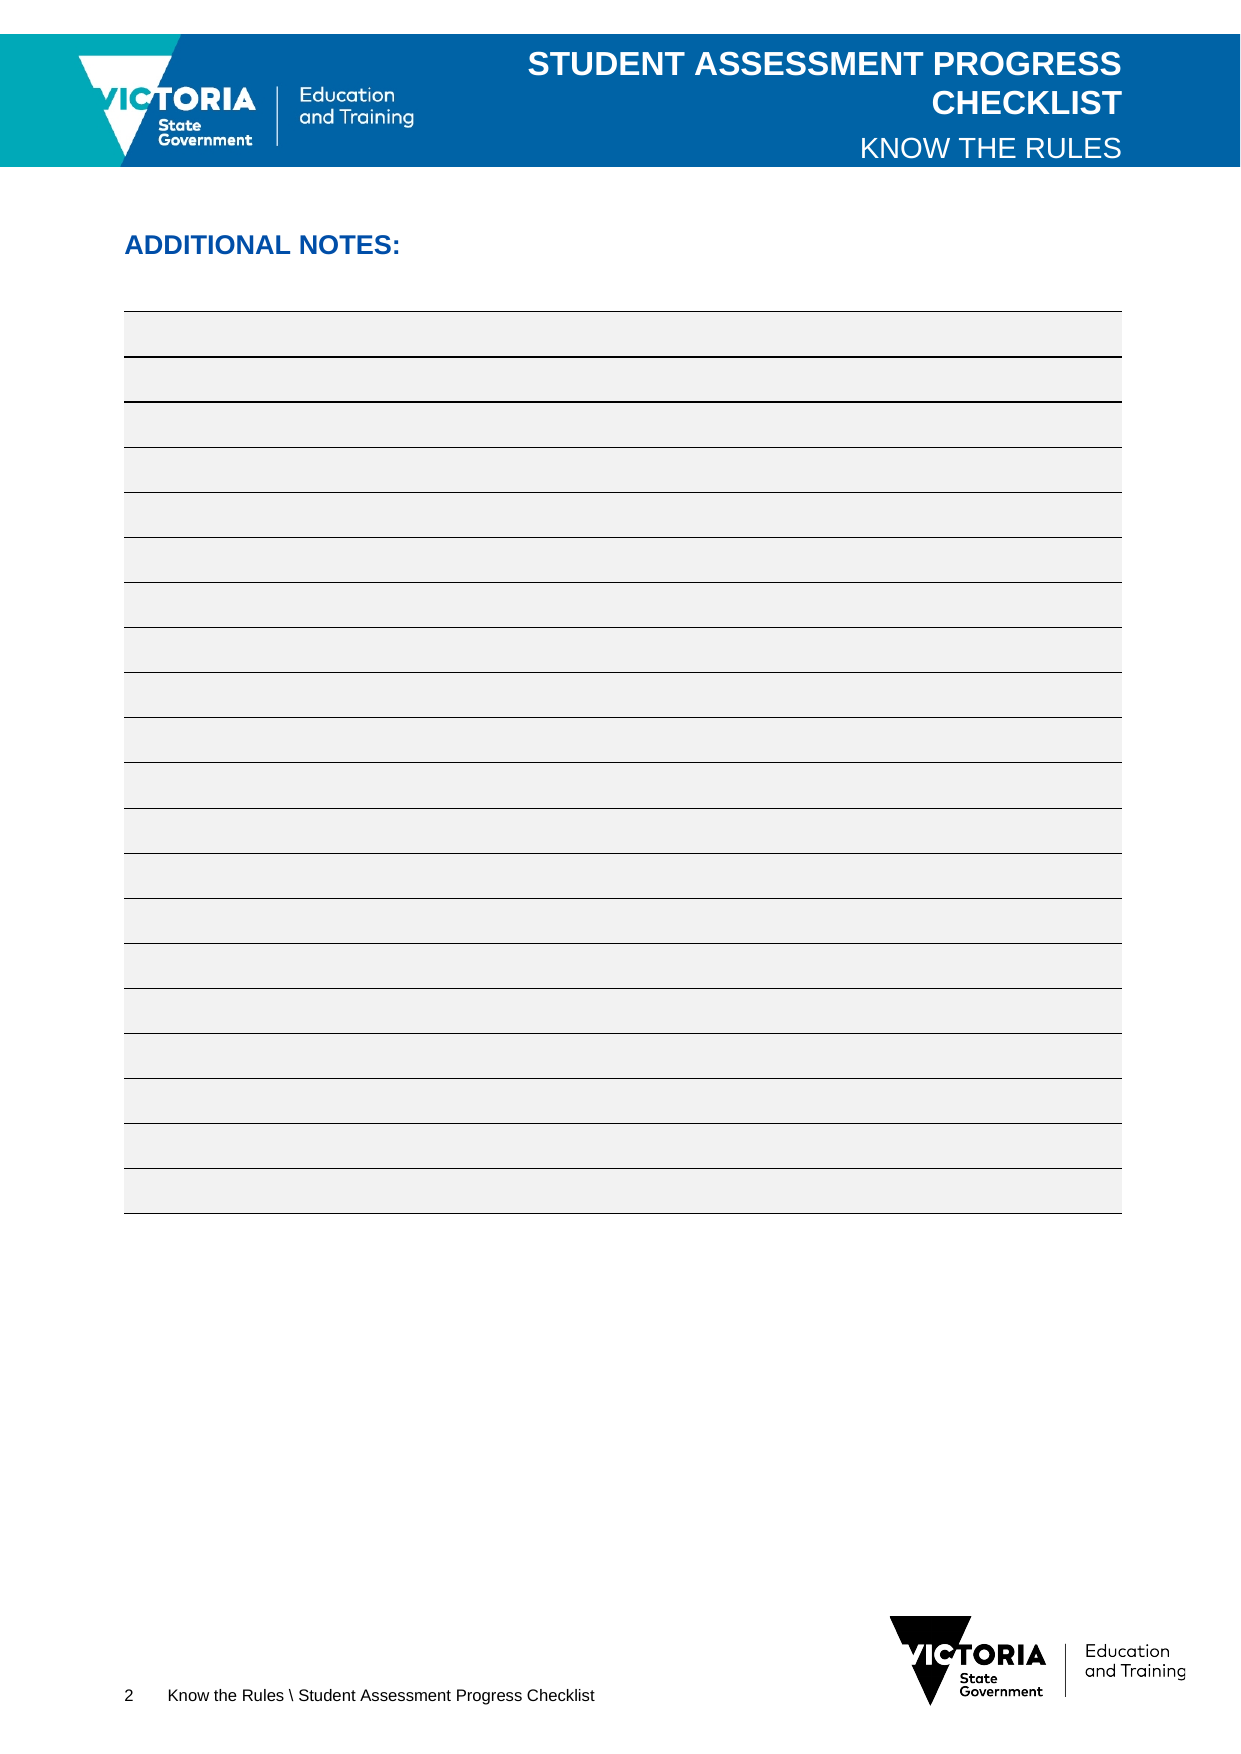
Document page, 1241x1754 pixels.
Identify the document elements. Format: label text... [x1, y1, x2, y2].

table_header [124, 312, 1122, 356]
table_cell [124, 493, 1122, 537]
table_cell [124, 854, 1122, 898]
picture [889, 1616, 1185, 1706]
table_cell [124, 899, 1122, 943]
table_cell [124, 673, 1122, 717]
table_cell [124, 1124, 1122, 1168]
table_cell [124, 989, 1122, 1033]
subtitle Additional notes: [124, 229, 1122, 260]
table_cell [124, 1034, 1122, 1078]
table_cell [124, 403, 1122, 447]
table_cell [124, 628, 1122, 672]
table_cell [124, 583, 1122, 627]
table_cell [124, 448, 1122, 492]
table_cell [124, 538, 1122, 582]
table_cell [124, 718, 1122, 762]
table_cell [124, 763, 1122, 807]
table_cell [124, 1169, 1122, 1213]
table_cell [124, 944, 1122, 988]
table_cell [124, 1079, 1122, 1123]
table_cell [124, 809, 1122, 852]
table_cell [124, 358, 1122, 401]
picture [0, 34, 1241, 167]
